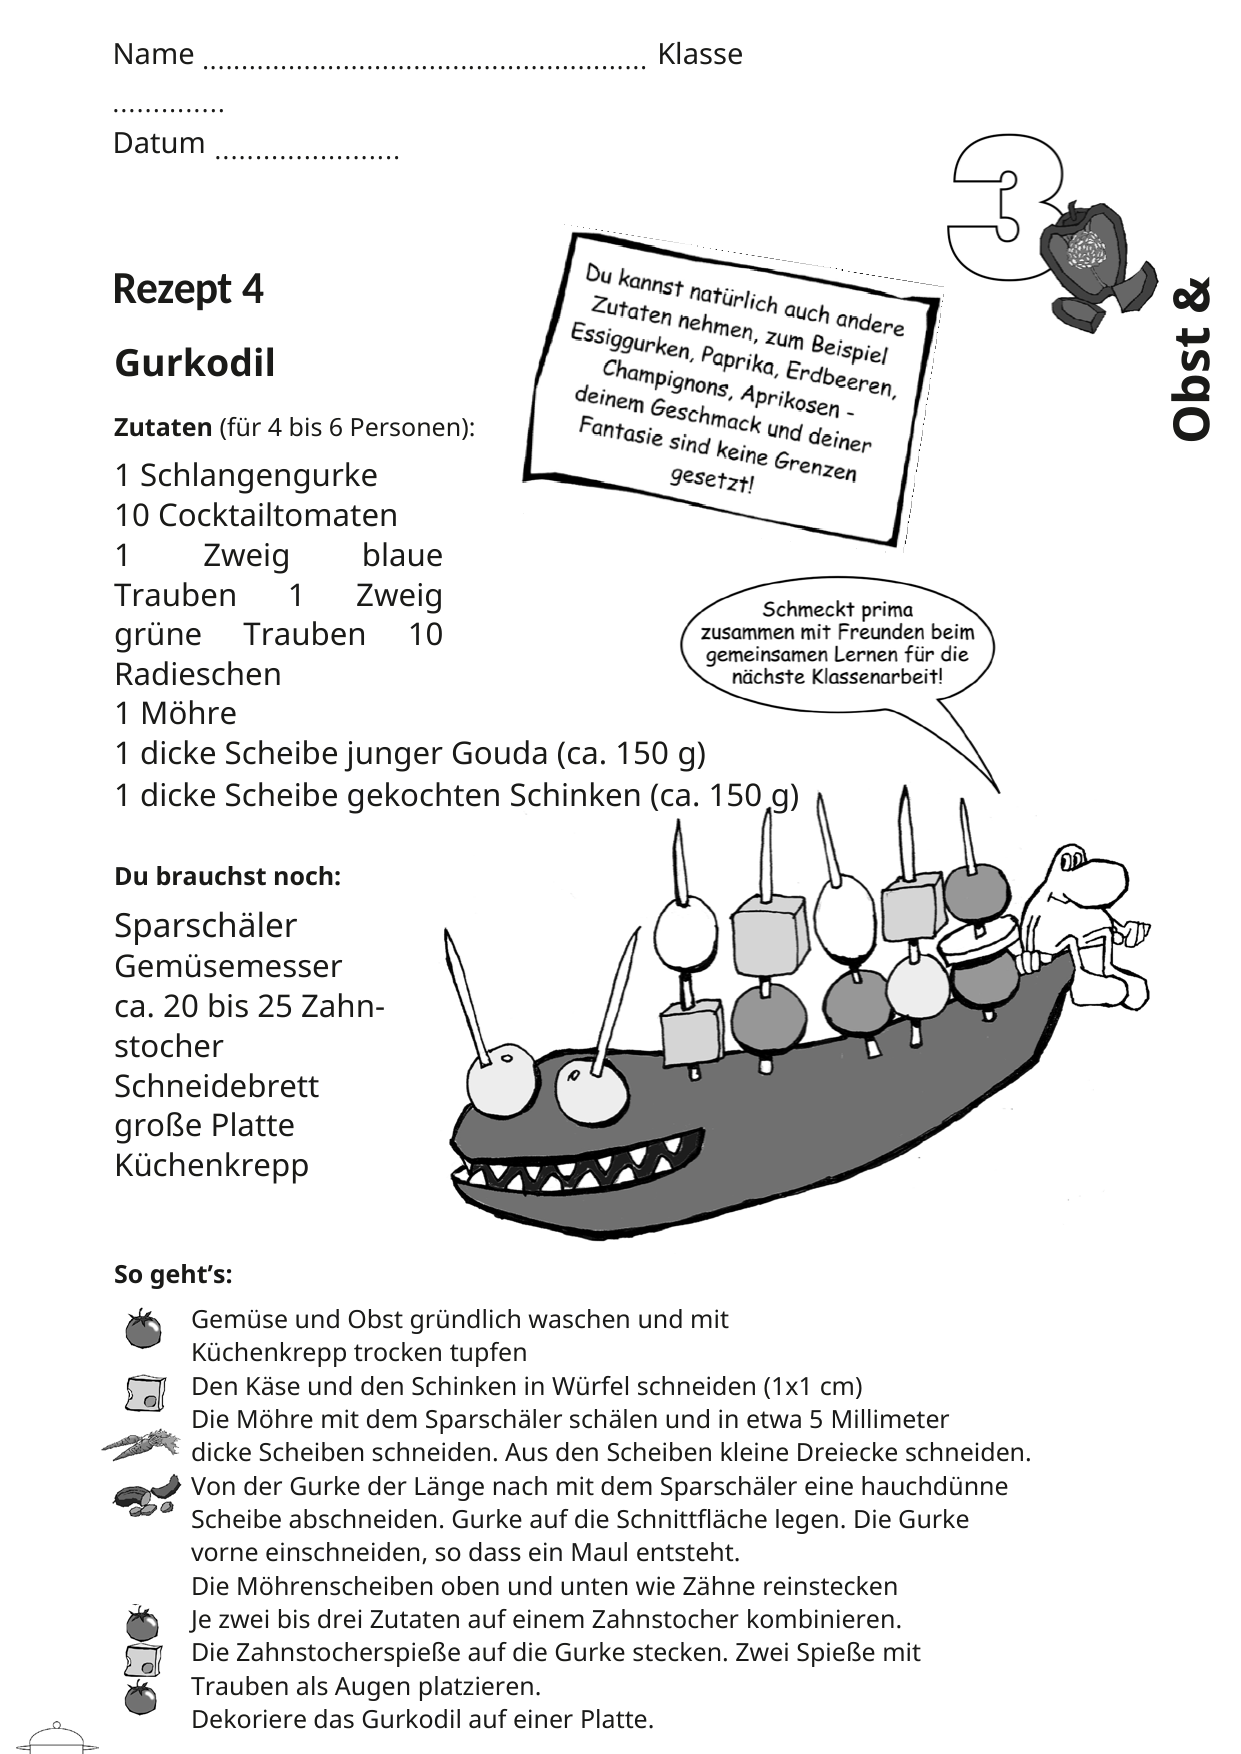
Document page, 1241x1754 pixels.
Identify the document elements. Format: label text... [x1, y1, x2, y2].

text 10 Cocktailtomaten [114, 495, 513, 534]
text 1 dicke Scheibe junger Gouda (ca. 150 g) [114, 732, 864, 773]
text dicke Scheiben schneiden. Aus den Scheiben kleine Dreiecke schneiden. Von der Gurke der Länge nach mit dem Sparschäler eine hauchdünne Scheibe abschneiden. Gurke auf die Schnittfläche legen. Die Gurke vorne einschneiden, so dass ein Maul entsteht. [191, 1435, 1042, 1568]
text 1 Schlangengurke [114, 453, 513, 495]
text Gemüsemesser [114, 946, 864, 986]
text Den Käse und den Schinken in Würfel schneiden (1x1 cm) [191, 1368, 864, 1402]
picture [14, 1719, 99, 1754]
text Gurkodil [114, 336, 513, 387]
picture [98, 1306, 186, 1517]
text Gemüse und Obst gründlich waschen und mit Küchenkrepp trocken tupfen [191, 1302, 864, 1368]
text Du brauchst noch: [114, 859, 864, 893]
text Datum ....................... [112, 123, 864, 168]
text 1 dicke Scheibe gekochten Schinken (ca. 150 g) [114, 773, 864, 815]
text Name ......................................................... Klasse .............. [112, 35, 864, 121]
text ca. 20 bis 25 Zahn- stocher Schneidebrett große Platte Küchenkrepp [114, 986, 397, 1184]
picture [513, 130, 1162, 553]
picture [425, 569, 1158, 1255]
text Die Zahnstocherspieße auf die Gurke stecken. Zwei Spieße mit Trauben als Augen platzieren. [191, 1635, 1023, 1702]
text Die Möhrenscheiben oben und unten wie Zähne reinstecken Je zwei bis drei Zutaten auf einem Zahnstocher kombinieren. [191, 1568, 908, 1635]
picture [98, 1604, 186, 1717]
text 1 Möhre [114, 693, 864, 732]
text So geht’s: [114, 1257, 864, 1291]
text Dekoriere das Gurkodil auf einer Platte. [191, 1702, 864, 1736]
text Zutaten (für 4 bis 6 Personen): [114, 409, 513, 443]
text Sparschäler [114, 902, 864, 946]
text Die Möhre mit dem Sparschäler schälen und in etwa 5 Millimeter [191, 1402, 1042, 1435]
text 1 Zweig blaue Trauben 1 Zweig grüne Trauben 10 Radieschen [114, 535, 444, 693]
text Rezept 4 [112, 259, 513, 315]
